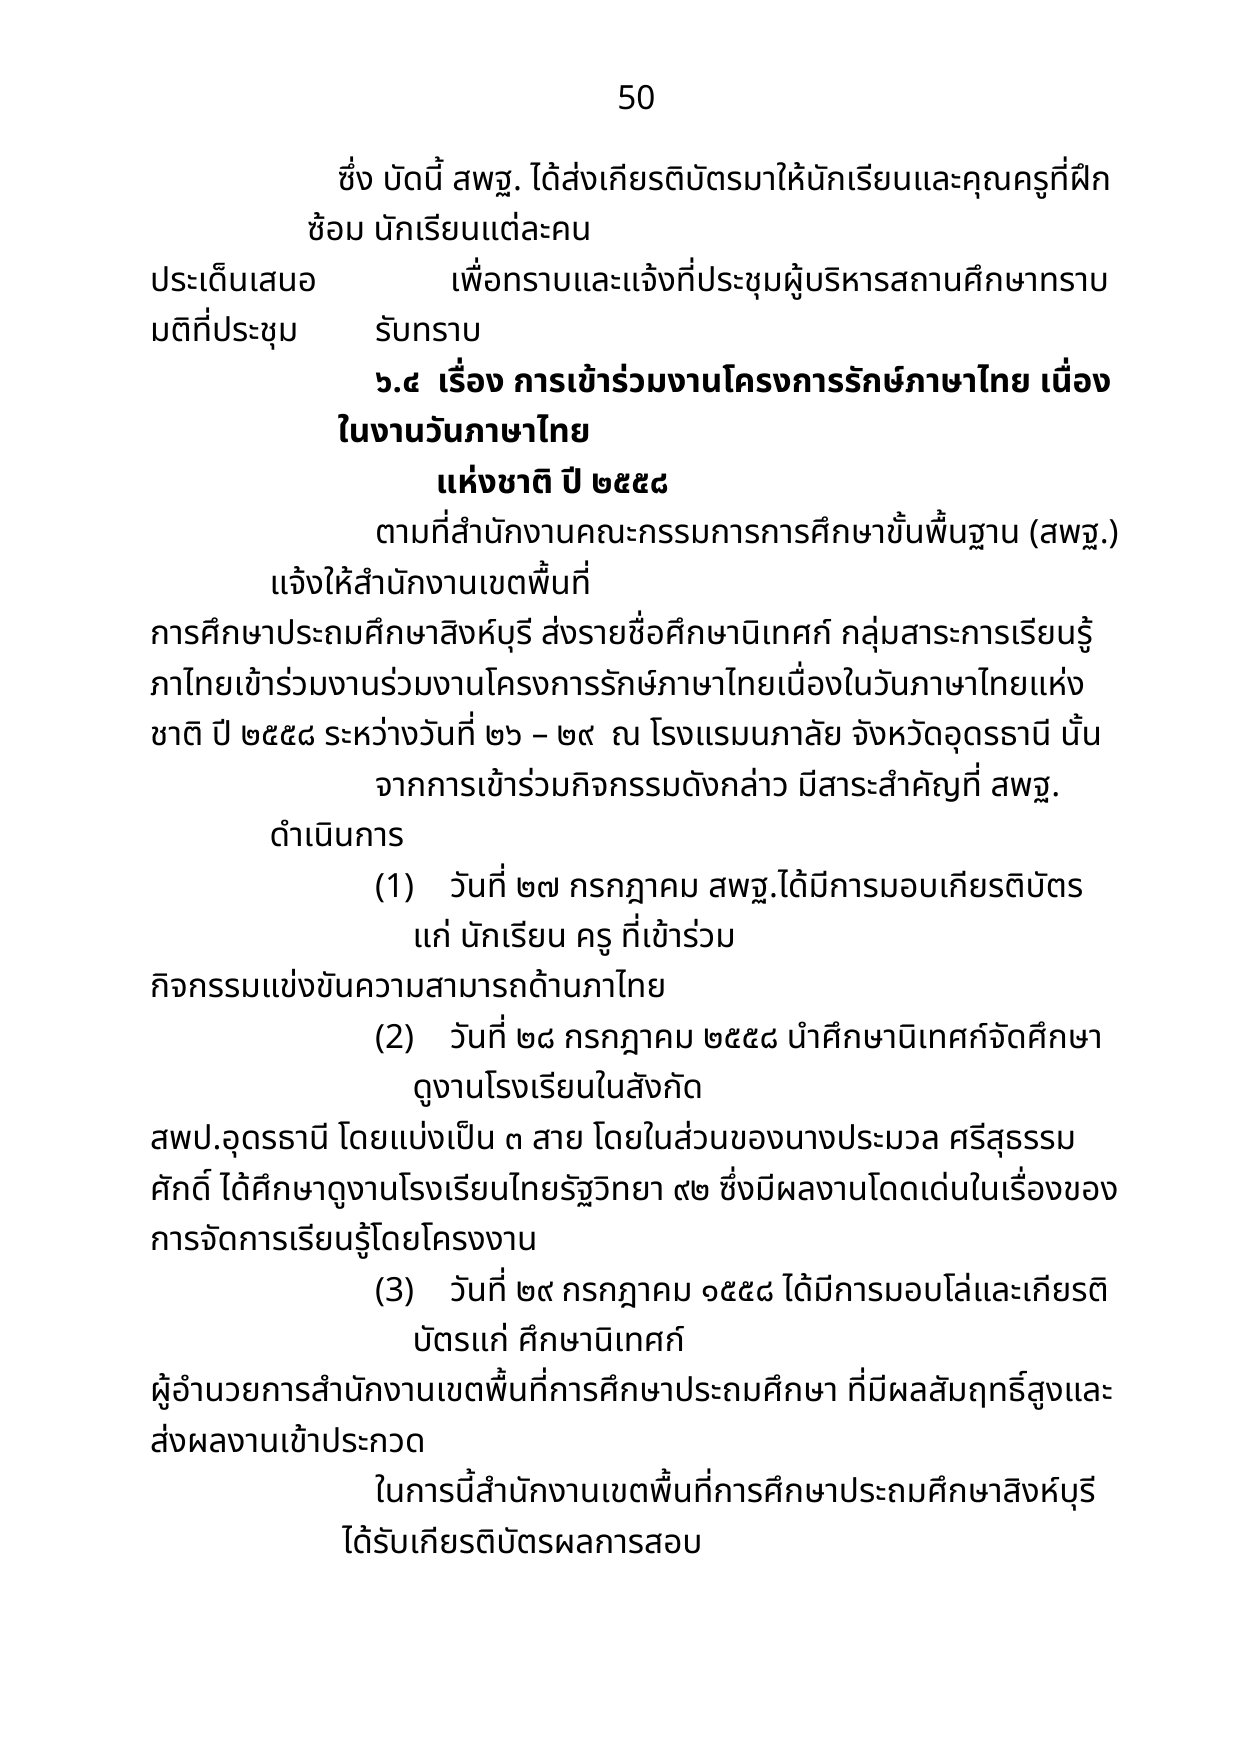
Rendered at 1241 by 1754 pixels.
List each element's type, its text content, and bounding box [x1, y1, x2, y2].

text ประเด็นเสนอ เพื่อทราบและแจ้งที่ประชุมผู้บริหารสถานศึกษาทราบ [150, 256, 1122, 306]
list วันที่ ๒๗ กรกฎาคม สพฐ.ได้มีการมอบเกียรติบัตร แก่ นักเรียน ครู ที่เข้าร่วม [375, 861, 1122, 962]
list แห่งชาติ ปี ๒๕๕๘ [337, 458, 1122, 508]
list ตามที่สำนักงานคณะกรรมการการศึกษาขั้นพื้นฐาน (สพฐ.) แจ้งให้สำนักงานเขตพื้นที่ [269, 508, 1122, 609]
list ซึ่ง บัดนี้ สพฐ. ได้ส่งเกียรติบัตรมาให้นักเรียนและคุณครูที่ฝึกซ้อม นักเรียนแต่ละคน [307, 155, 1122, 256]
text กิจกรรมแข่งขันความสามารถด้านภาไทย [150, 962, 1122, 1013]
list วันที่ ๒๙ กรกฎาคม ๑๕๕๘ ได้มีการมอบโล่และเกียรติบัตรแก่ ศึกษานิเทศก์ [375, 1265, 1122, 1366]
text มติที่ประชุม รับทราบ [150, 306, 1122, 357]
list จากการเข้าร่วมกิจกรรมดังกล่าว มีสาระสำคัญที่ สพฐ. ดำเนินการ [269, 760, 1122, 861]
text ผู้อำนวยการสำนักงานเขตพื้นที่การศึกษาประถมศึกษา ที่มีผลสัมฤทธิ์สูงและส่งผลงานเข้าประกวด [150, 1366, 1122, 1467]
text การศึกษาประถมศึกษาสิงห์บุรี ส่งรายชื่อศึกษานิเทศก์ กลุ่มสาระการเรียนรู้ภาไทยเข้าร่วมงานร่วมงานโครงการรักษ์ภาษาไทยเนื่องในวันภาษาไทยแห่งชาติ ปี ๒๕๕๘ ระหว่างวันที่ ๒๖ – ๒๙ ณ โรงแรมนภาลัย จังหวัดอุดรธานี นั้น [150, 609, 1122, 760]
list วันที่ ๒๘ กรกฎาคม ๒๕๕๘ นำศึกษานิเทศก์จัดศึกษาดูงานโรงเรียนในสังกัด [375, 1013, 1122, 1114]
text สพป.อุดรธานี โดยแบ่งเป็น ๓ สาย โดยในส่วนของนางประมวล ศรีสุธรรมศักดิ์ ได้ศึกษาดูงานโรงเรียนไทยรัฐวิทยา ๙๒ ซึ่งมีผลงานโดดเด่นในเรื่องของการจัดการเรียนรู้โดยโครงงาน [150, 1114, 1122, 1265]
list ๖.๔ เรื่อง การเข้าร่วมงานโครงการรักษ์ภาษาไทย เนื่องในงานวันภาษาไทย [337, 357, 1122, 458]
list ในการนี้สำนักงานเขตพื้นที่การศึกษาประถมศึกษาสิงห์บุรี ได้รับเกียรติบัตรผลการสอบ [342, 1467, 1122, 1568]
